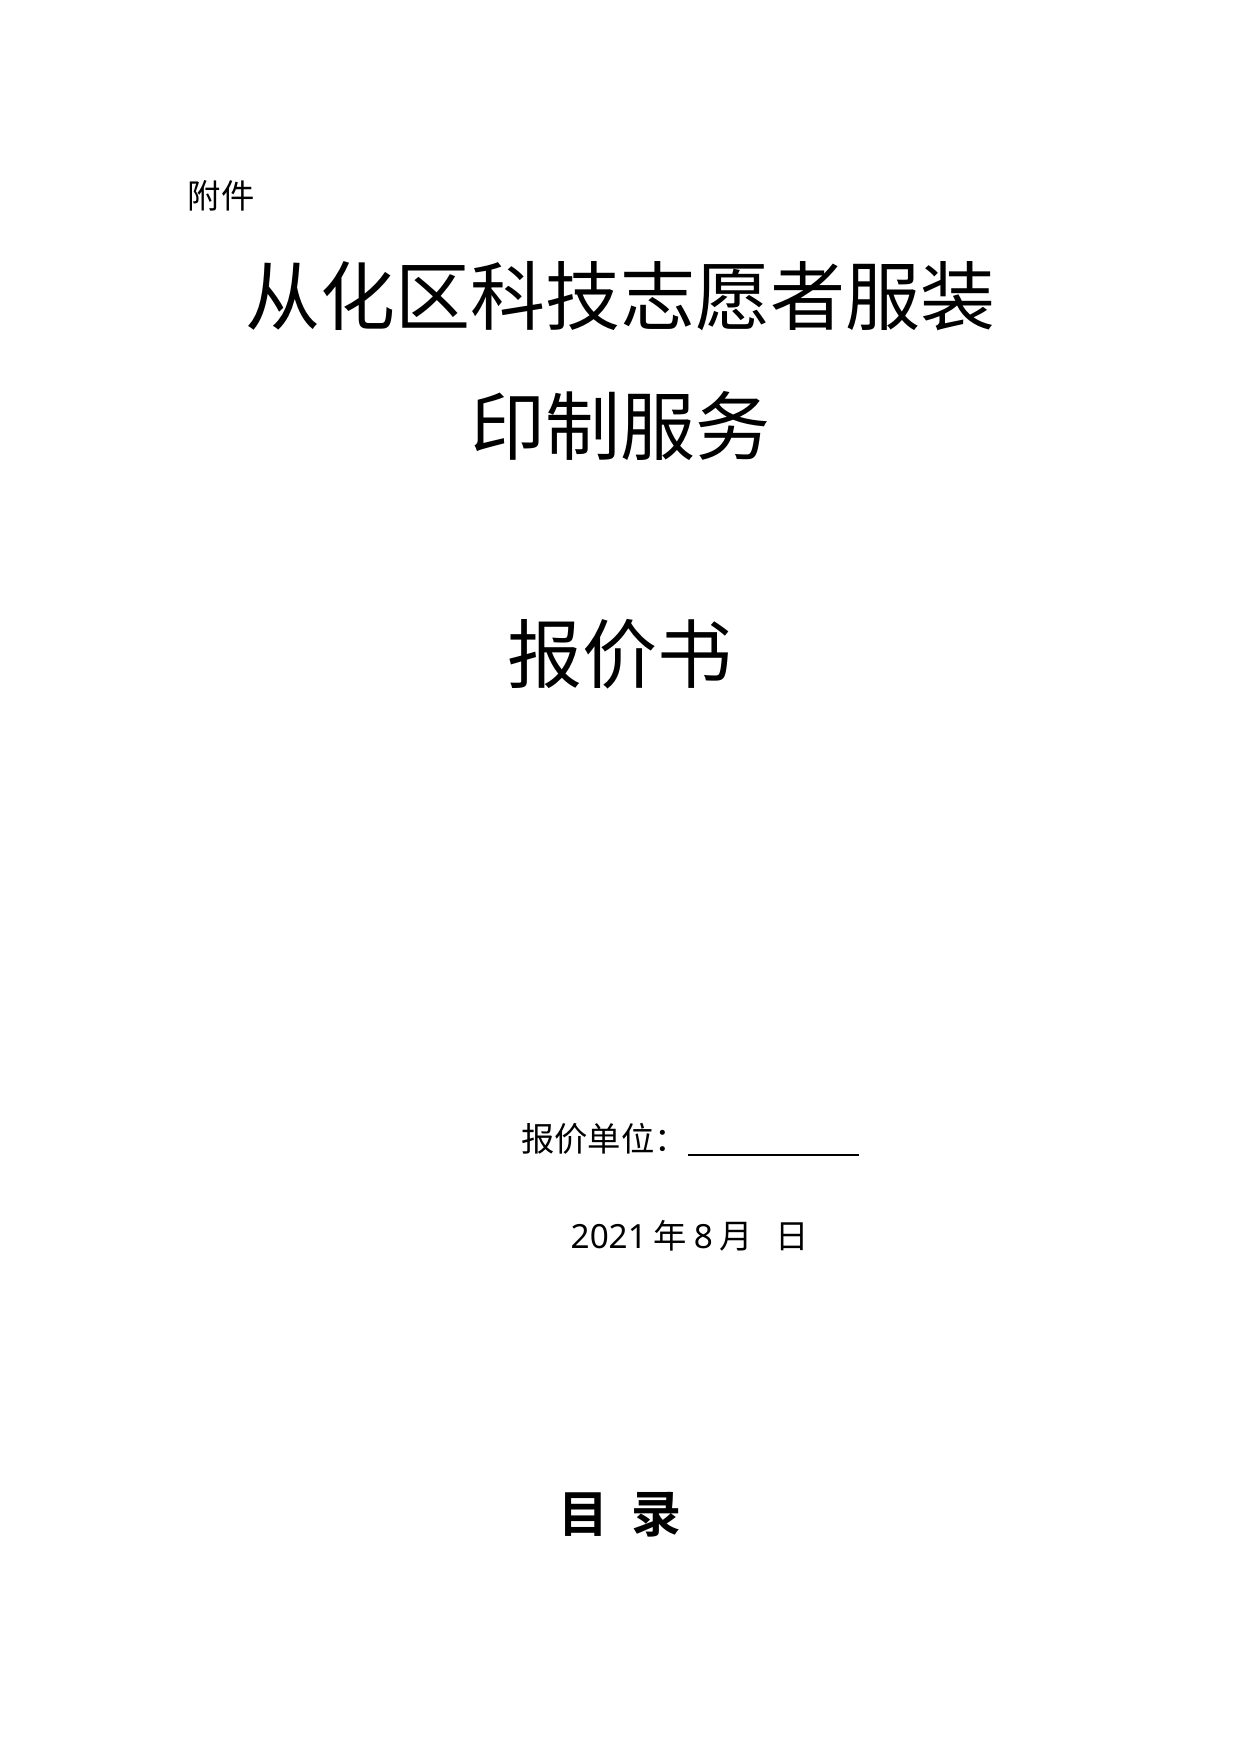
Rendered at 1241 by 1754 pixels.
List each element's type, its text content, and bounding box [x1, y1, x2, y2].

text 附件 [187, 162, 1053, 227]
text 目 录 [187, 1462, 1053, 1559]
text 报价单位： [187, 1104, 1053, 1169]
text 从化区科技志愿者服装 [187, 227, 1053, 357]
text 印制服务 [187, 357, 1053, 487]
text 报价书 [187, 584, 1053, 714]
text 2021年8月 日 [187, 1202, 1053, 1267]
